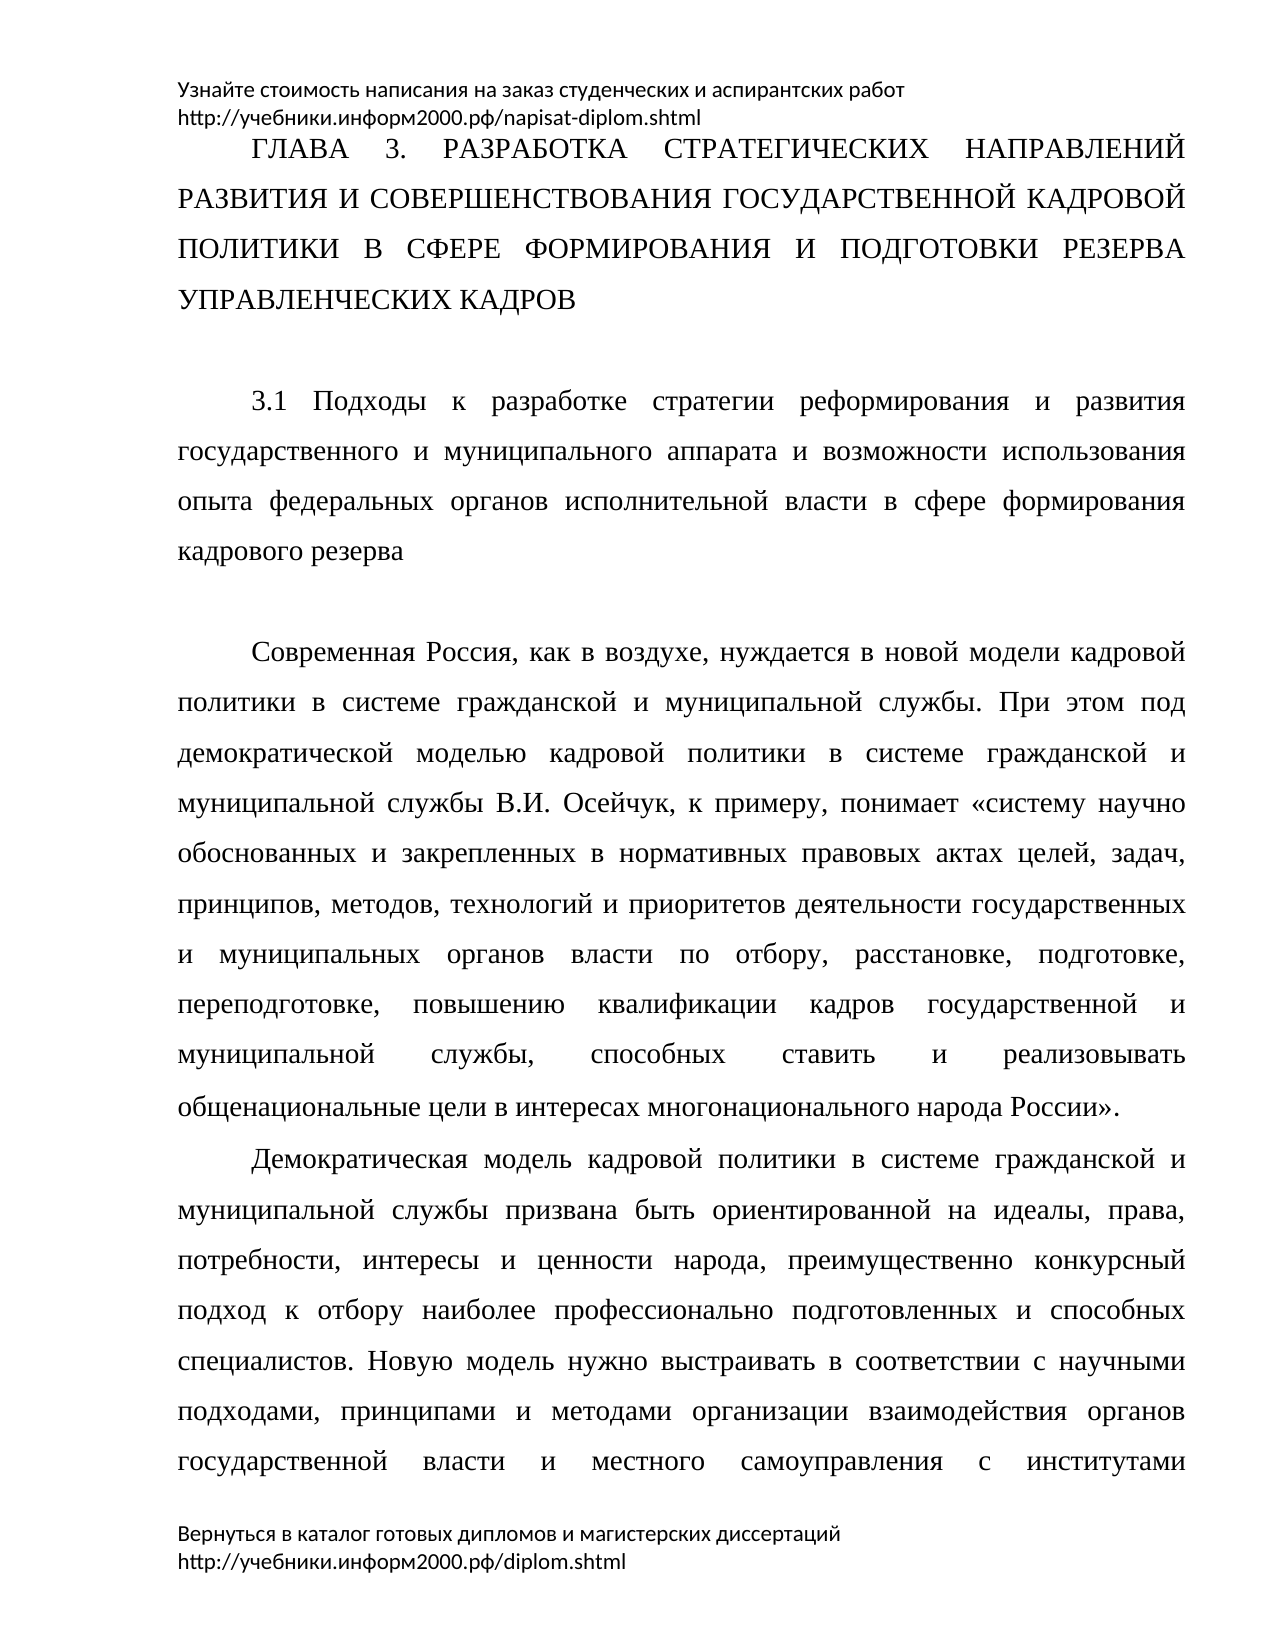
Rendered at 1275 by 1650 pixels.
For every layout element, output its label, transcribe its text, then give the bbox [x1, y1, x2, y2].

text 3.1 Подходы к разработке стратегии реформирования и развития государственного и муниципального аппарата и возможности использования опыта федеральных органов исполнительной власти в сфере формирования кадрового резерва [177, 383, 1186, 567]
text Современная Россия, как в воздухе, нуждается в новой модели кадровой политики в системе гражданской и муниципальной службы. При этом под демократической моделью кадровой политики в системе гражданской и муниципальной службы В.И. Осейчук, к примеру, понимает «систему научно обоснованных и закрепленных в нормативных правовых актах целей, задач, принципов, методов, технологий и приоритетов деятельности государственных и муниципальных органов власти по отбору, расстановке, подготовке, переподготовке, повышению квалификации кадров государственной и муниципальной службы, способных ставить и реализовывать общенациональные цели в интересах многонационального народа России». [177, 634, 1186, 1124]
text ГЛАВА 3. РАЗРАБОТКА СТРАТЕГИЧЕСКИХ НАПРАВЛЕНИЙ РАЗВИТИЯ И СОВЕРШЕНСТВОВАНИЯ ГОСУДАРСТВЕННОЙ КАДРОВОЙ ПОЛИТИКИ В СФЕРЕ ФОРМИРОВАНИЯ И ПОДГОТОВКИ РЕЗЕРВА УПРАВЛЕНЧЕСКИХ КАДРОВ [177, 131, 1186, 316]
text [177, 1141, 1186, 1477]
